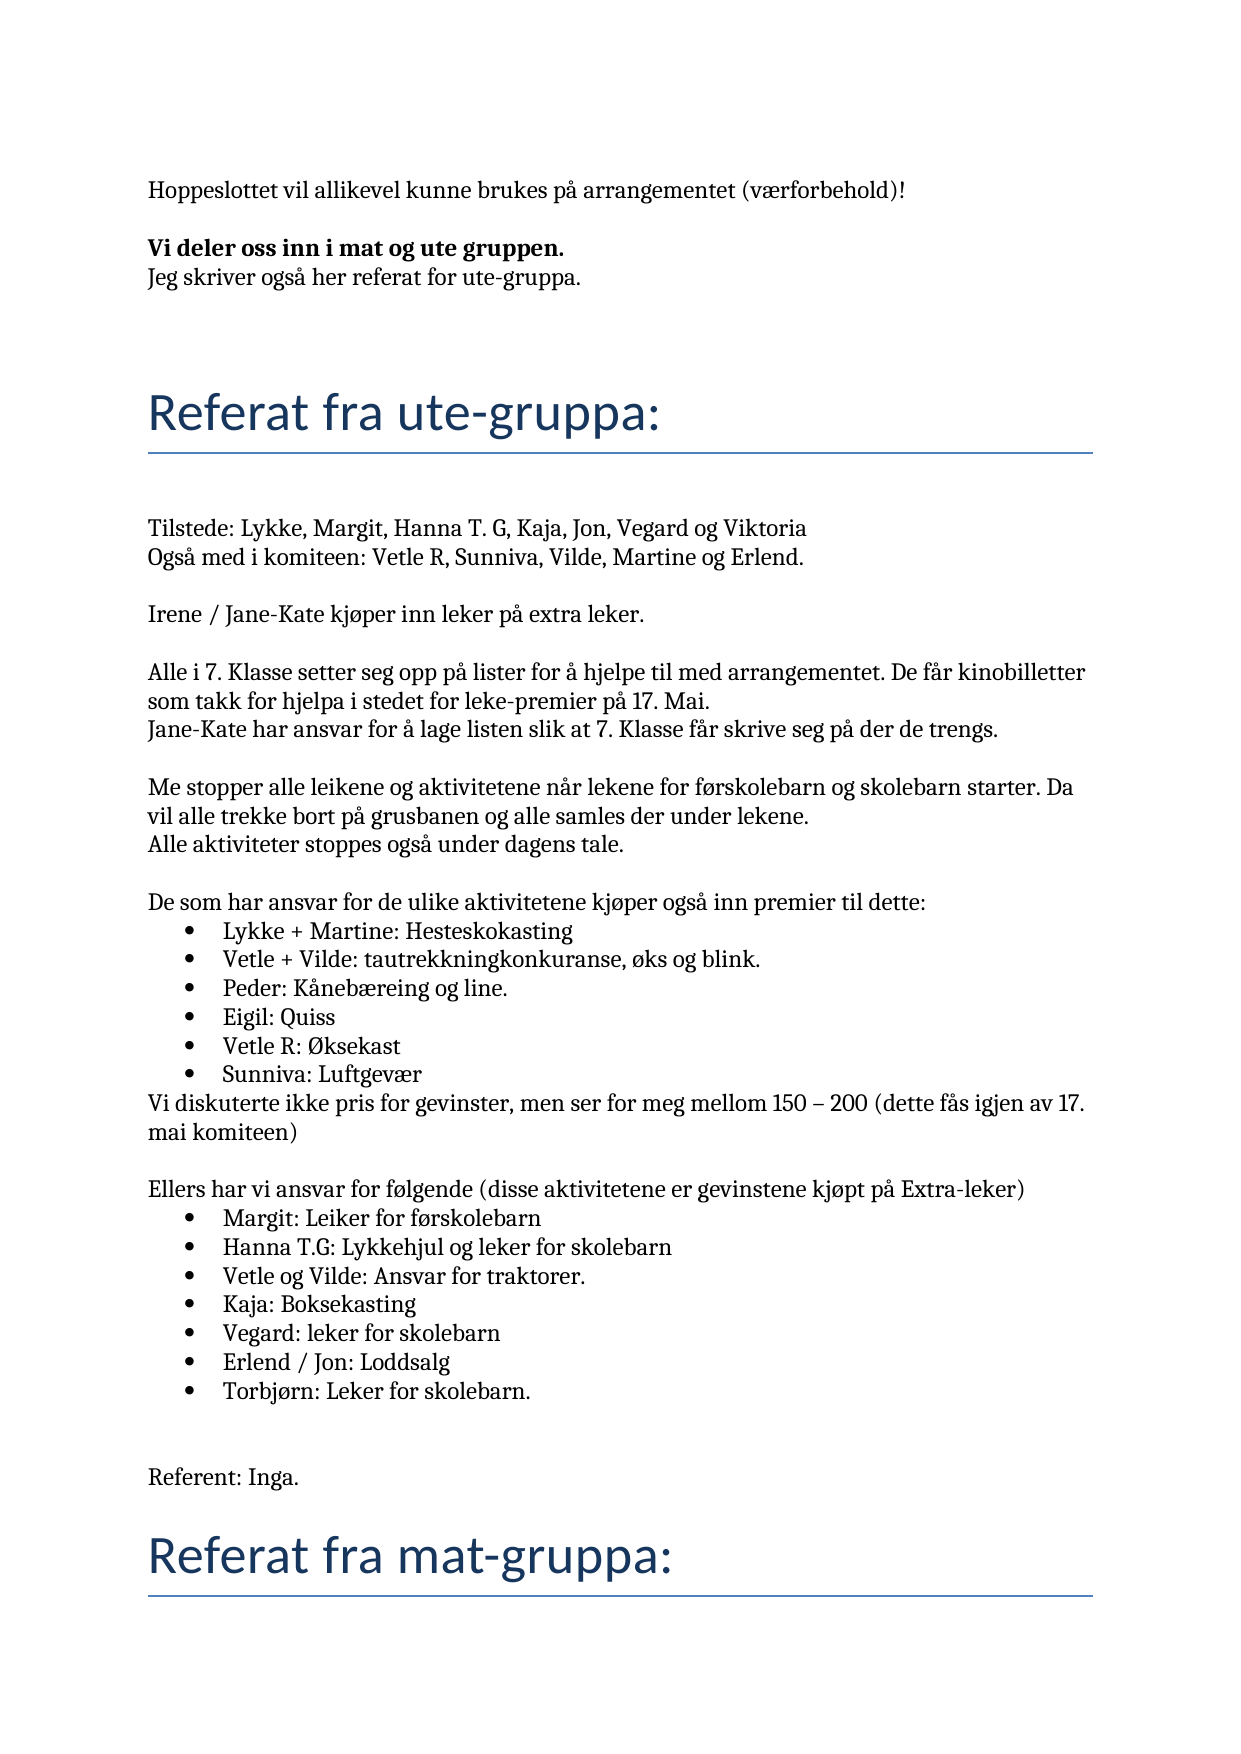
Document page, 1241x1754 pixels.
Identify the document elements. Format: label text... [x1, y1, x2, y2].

text Også med i komiteen: Vetle R, Sunniva, Vilde, Martine og Erlend. [148, 543, 1093, 572]
text Vi deler oss inn i mat og ute gruppen. [148, 234, 1093, 263]
list Lykke + Martine: Hesteskokasting [185, 917, 1093, 945]
text Hoppeslottet vil allikevel kunne brukes på arrangementet (værforbehold)! [148, 176, 1093, 205]
list Vetle + Vilde: tautrekkningkonkuranse, øks og blink. [185, 945, 1093, 974]
text De som har ansvar for de ulike aktivitetene kjøper også inn premier til dette: [148, 888, 1093, 917]
list Hanna T.G: Lykkehjul og leker for skolebarn [185, 1233, 1093, 1262]
text Me stopper alle leikene og aktivitetene når lekene for førskolebarn og skolebarn starter. Da vil alle trekke bort på grusbanen og alle samles der under lekene. [148, 773, 1093, 830]
list Erlend / Jon: Loddsalg [185, 1348, 1093, 1377]
list Eigil: Quiss [185, 1003, 1093, 1032]
list Torbjørn: Leker for skolebarn. [185, 1377, 1093, 1405]
text Alle aktiviteter stoppes også under dagens tale. [148, 830, 1093, 859]
list Vetle og Vilde: Ansvar for traktorer. [185, 1262, 1093, 1290]
list Vetle R: Øksekast [185, 1032, 1093, 1060]
text Tilstede: Lykke, Margit, Hanna T. G, Kaja, Jon, Vegard og Viktoria [148, 514, 1093, 543]
title Referat fra ute-gruppa: [148, 378, 1093, 452]
list Peder: Kånebæreing og line. [185, 974, 1093, 1003]
text Ellers har vi ansvar for følgende (disse aktivitetene er gevinstene kjøpt på Extra-leker) [148, 1175, 1093, 1204]
list Vegard: leker for skolebarn [185, 1319, 1093, 1348]
text Irene / Jane-Kate kjøper inn leker på extra leker. [148, 600, 1093, 629]
text Alle i 7. Klasse setter seg opp på lister for å hjelpe til med arrangementet. De får kinobilletter som takk for hjelpa i stedet for leke-premier på 17. Mai. [148, 658, 1093, 715]
list Kaja: Boksekasting [185, 1290, 1093, 1319]
text Referent: Inga. [148, 1463, 1093, 1492]
text Vi diskuterte ikke pris for gevinster, men ser for meg mellom 150 – 200 (dette fås igjen av 17. mai komiteen) [148, 1089, 1093, 1147]
text Jane-Kate har ansvar for å lage listen slik at 7. Klasse får skrive seg på der de trengs. [148, 715, 1093, 744]
text Jeg skriver også her referat for ute-gruppa. [148, 263, 1093, 291]
list Sunniva: Luftgevær [185, 1060, 1093, 1089]
title Referat fra mat-gruppa: [148, 1520, 1093, 1595]
list Margit: Leiker for førskolebarn [185, 1204, 1093, 1233]
